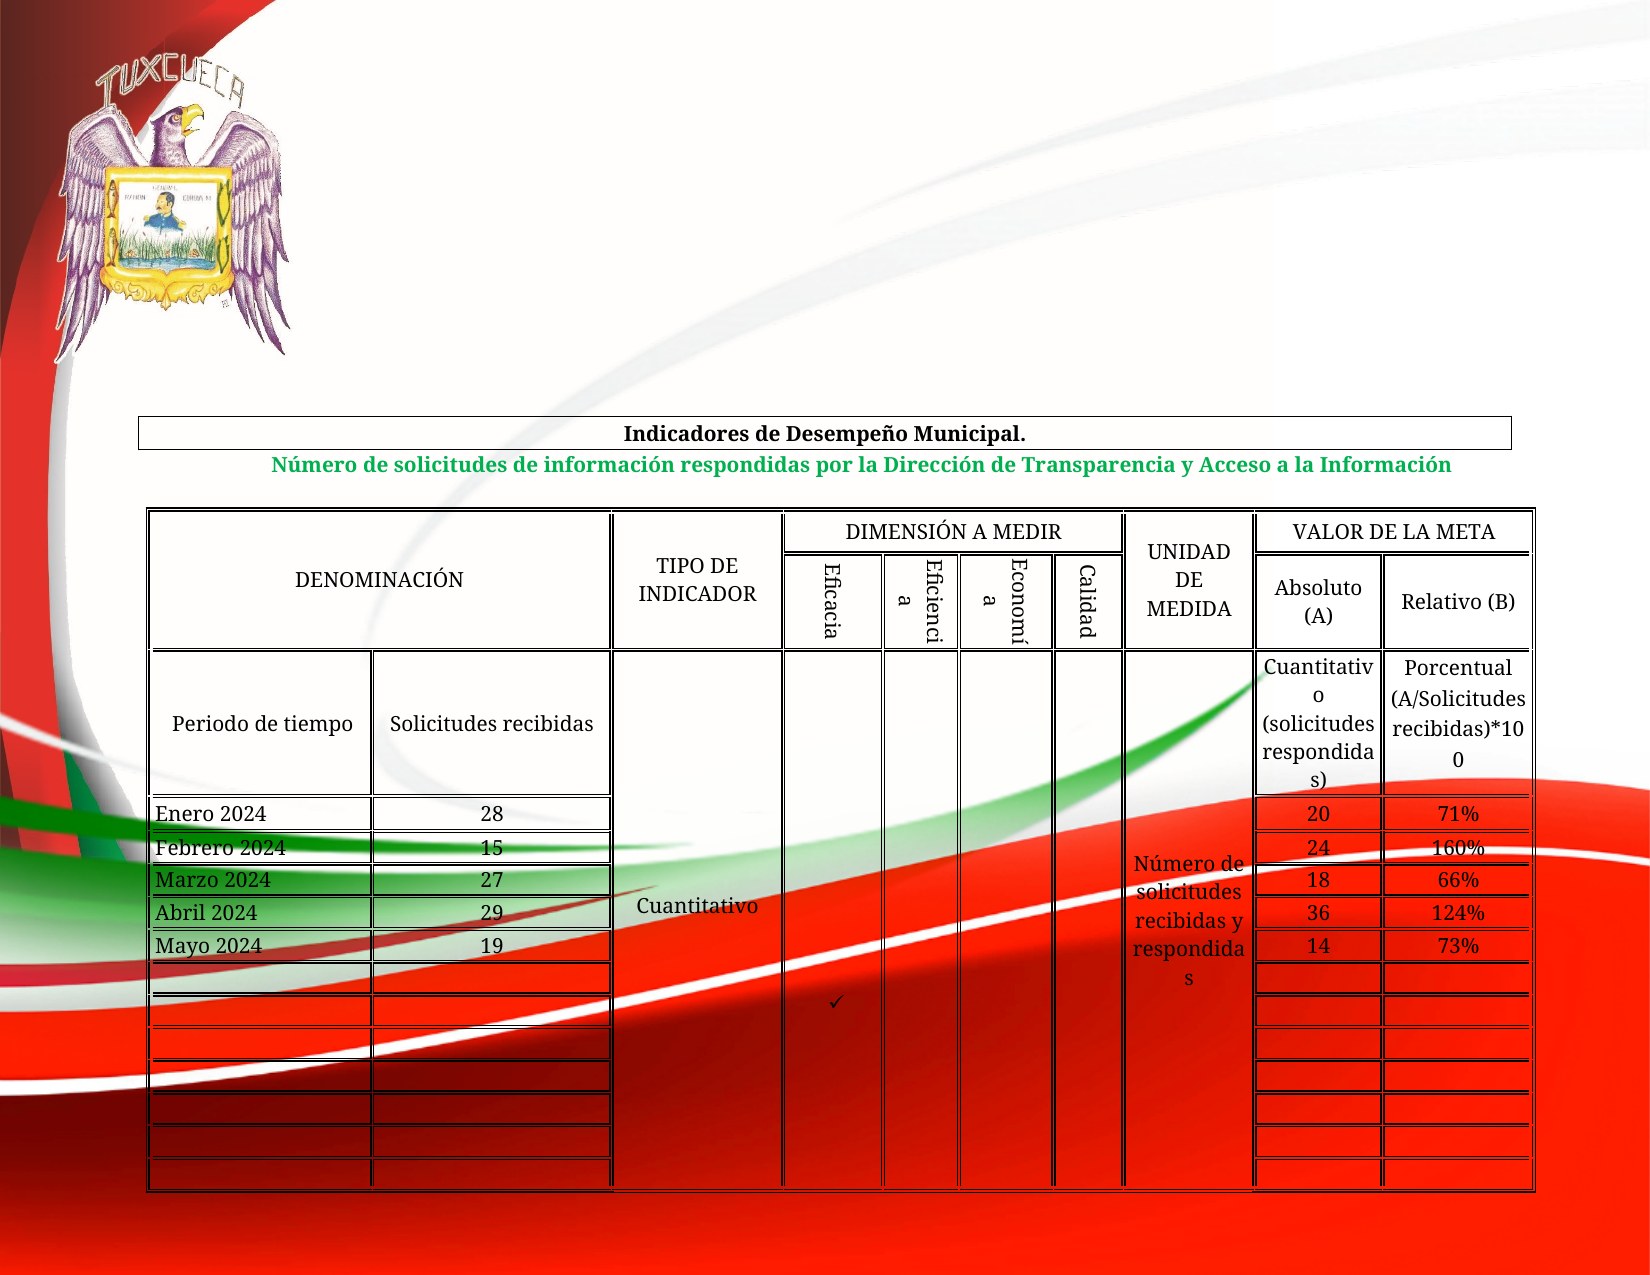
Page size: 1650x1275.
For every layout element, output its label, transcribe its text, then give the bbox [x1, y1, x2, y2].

table_cell [372, 1160, 611, 1188]
table_cell [1257, 1062, 1380, 1090]
table_cell [1054, 652, 1123, 1188]
table_cell [1383, 1058, 1534, 1090]
table_cell 15 [374, 833, 609, 861]
table_cell Marzo 2024 [148, 861, 372, 894]
table_cell Febrero 2024 [148, 829, 372, 861]
table_cell [148, 1025, 372, 1058]
table_cell [783, 647, 883, 1188]
table_cell [1257, 997, 1380, 1025]
table_cell 73% [1383, 927, 1534, 959]
table_cell [1257, 1095, 1380, 1123]
table_cell [1383, 992, 1534, 1025]
table_cell [148, 1123, 371, 1156]
table_cell [1257, 1029, 1380, 1058]
table_cell 19 [374, 931, 609, 959]
text Número de solicitudes de información respondidas por la Dirección de Transparencia y Acceso a la Información [148, 450, 1502, 479]
table_cell [374, 1127, 609, 1156]
table_cell [1254, 1156, 1382, 1188]
text Indicadores de Desempeño Municipal. [139, 417, 1511, 449]
picture [0, 0, 1650, 1275]
table_header DENOMINACIÓN [150, 512, 611, 647]
table_cell 28 [374, 798, 609, 829]
table_cell [1383, 960, 1534, 992]
table_cell Calidad [1056, 556, 1121, 647]
table_cell Número de solicitudes recibidas y respondidas [1124, 652, 1254, 1188]
table_cell Enero 2024 [148, 794, 372, 829]
table_cell Porcentual (A/Solicitudes recibidas)*100 [1383, 647, 1534, 794]
table_cell [1257, 964, 1380, 992]
table_header UNIDAD DE MEDIDA [1124, 512, 1254, 647]
table_cell Eficiencia [885, 556, 957, 647]
table_cell [883, 647, 959, 1188]
table_cell [148, 960, 372, 992]
table_cell 24 [1257, 833, 1380, 861]
table_cell [148, 992, 372, 1025]
table_cell Economía [961, 556, 1051, 647]
table_cell Eficacia [785, 556, 881, 647]
table_cell [1383, 1156, 1534, 1188]
table_cell 66% [1383, 861, 1534, 894]
table_cell 20 [1257, 798, 1380, 829]
table_cell 29 [374, 898, 609, 927]
table_cell Abril 2024 [150, 894, 371, 927]
table_cell [1383, 1025, 1534, 1058]
table_cell [1385, 1123, 1534, 1156]
table_cell 14 [1257, 931, 1380, 959]
table_cell Cuantitativo [611, 647, 783, 1188]
table_cell 27 [374, 866, 609, 894]
table_header VALOR DE LA META [1254, 509, 1534, 551]
table_cell [148, 1090, 372, 1123]
table_cell [374, 997, 609, 1025]
table_cell [1383, 1090, 1534, 1123]
table_cell Absoluto (A) [1257, 556, 1380, 647]
table_cell [374, 1062, 609, 1090]
table_cell 71% [1383, 794, 1534, 829]
table_cell 18 [1257, 866, 1380, 894]
table_cell [374, 964, 609, 992]
table_cell 124% [1385, 894, 1532, 927]
table_cell [959, 651, 1053, 1188]
table_cell Cuantitativo (solicitudes respondidas) [1257, 652, 1380, 794]
table_cell Relativo (B) [1385, 551, 1532, 647]
table_cell [148, 1156, 372, 1188]
table_header TIPO DE INDICADOR [611, 509, 783, 647]
table_cell 36 [1257, 898, 1380, 927]
table_cell [148, 1058, 372, 1090]
table_cell Mayo 2024 [148, 927, 372, 959]
table_cell Solicitudes recibidas [374, 652, 609, 794]
table_cell [374, 1029, 609, 1058]
table_cell [1257, 1127, 1380, 1156]
table_cell Periodo de tiempo [148, 647, 372, 794]
table_header DIMENSIÓN A MEDIR [783, 511, 1123, 551]
table_cell [374, 1095, 609, 1123]
table_cell 160% [1383, 829, 1534, 861]
